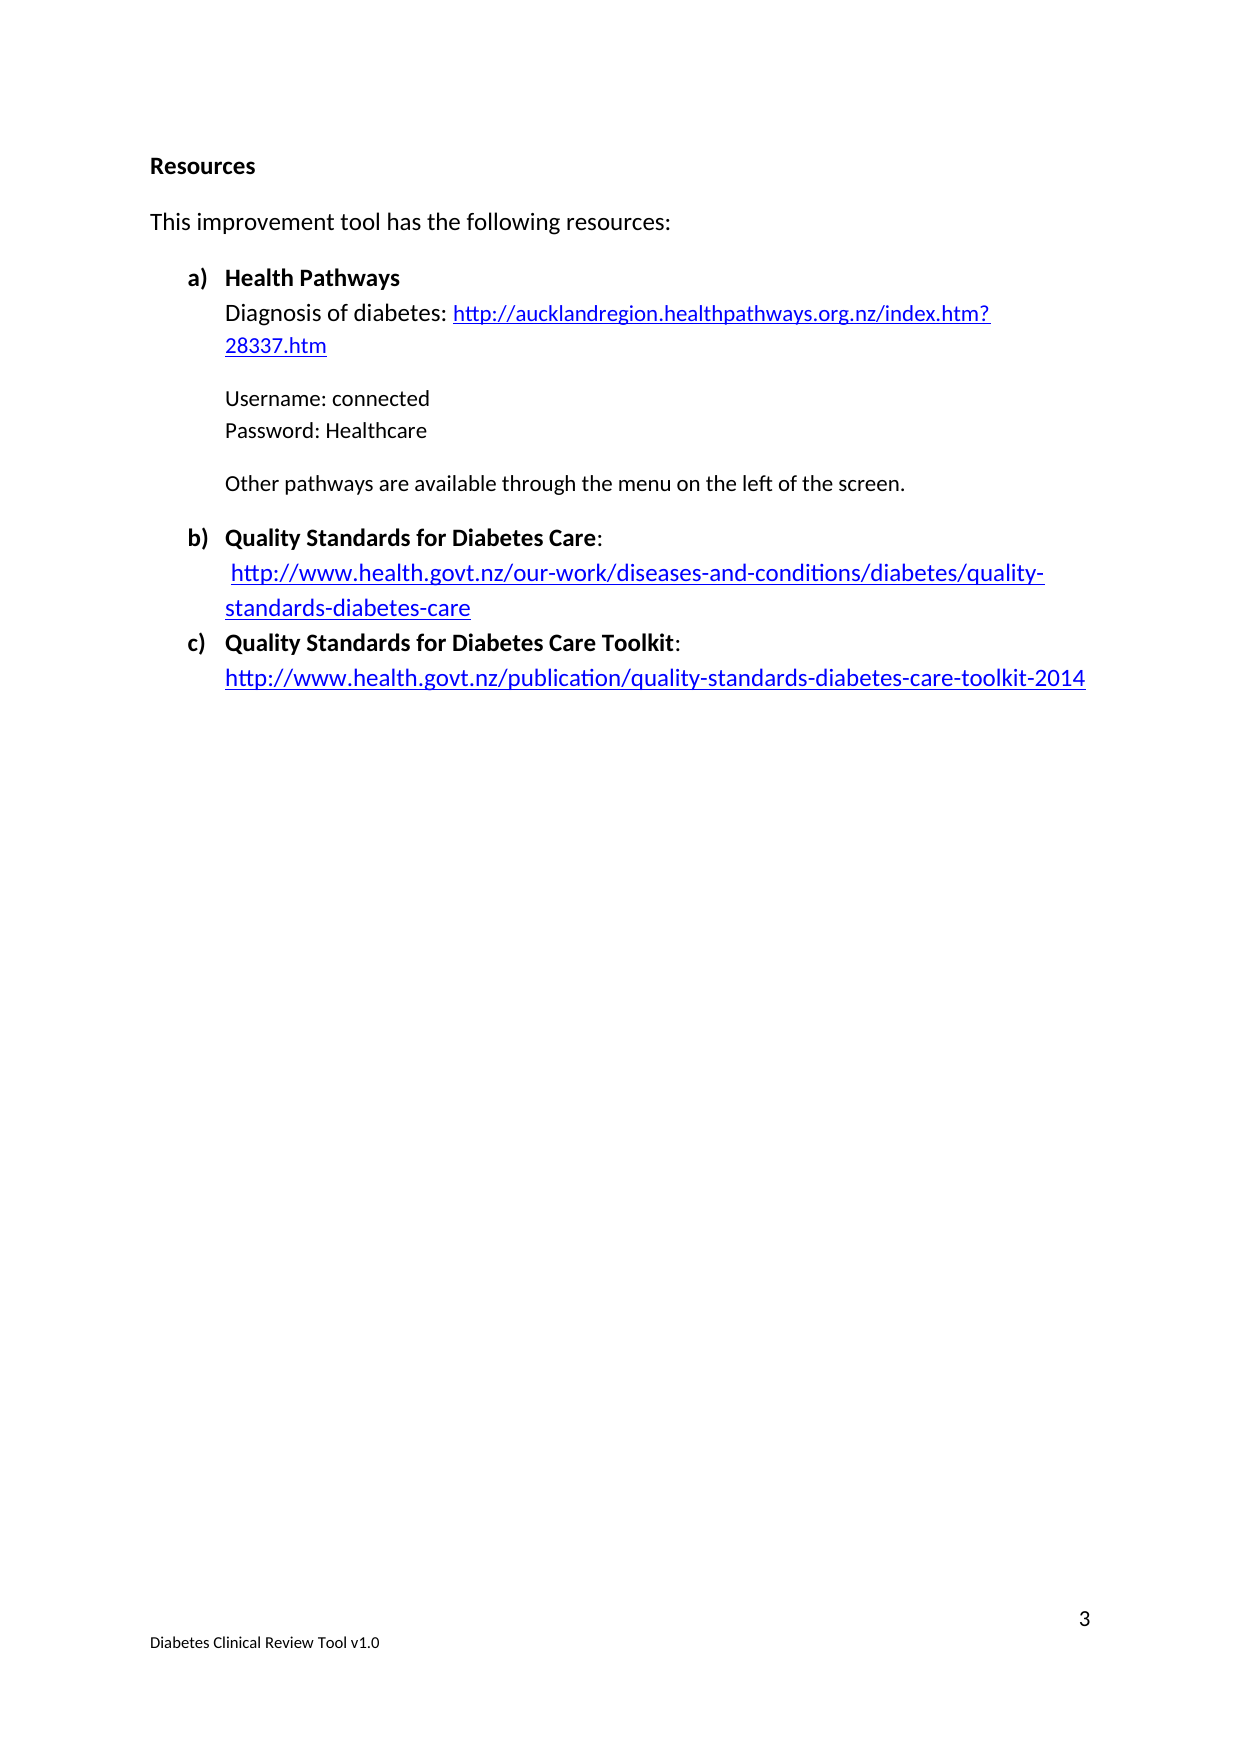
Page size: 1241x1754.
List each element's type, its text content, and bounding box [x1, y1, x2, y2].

list Quality Standards for Diabetes Care Toolkit: http://www.health.govt.nz/publication/quality-standards-diabetes-care-toolkit-2014 [187, 628, 1090, 693]
list Health Pathways Diagnosis of diabetes: http://aucklandregion.healthpathways.org.nz/index.htm?28337.htm [187, 262, 1090, 359]
text Username: connected Password: Healthcare [225, 384, 1090, 444]
text Other pathways are available through the menu on the left of the screen. [225, 469, 1090, 498]
list Quality Standards for Diabetes Care: http://www.health.govt.nz/our-work/diseases-and-conditions/diabetes/quality-standards-diabetes-care [187, 523, 1090, 623]
text This improvement tool has the following resources: [150, 206, 1090, 236]
text Resources [150, 150, 1090, 181]
